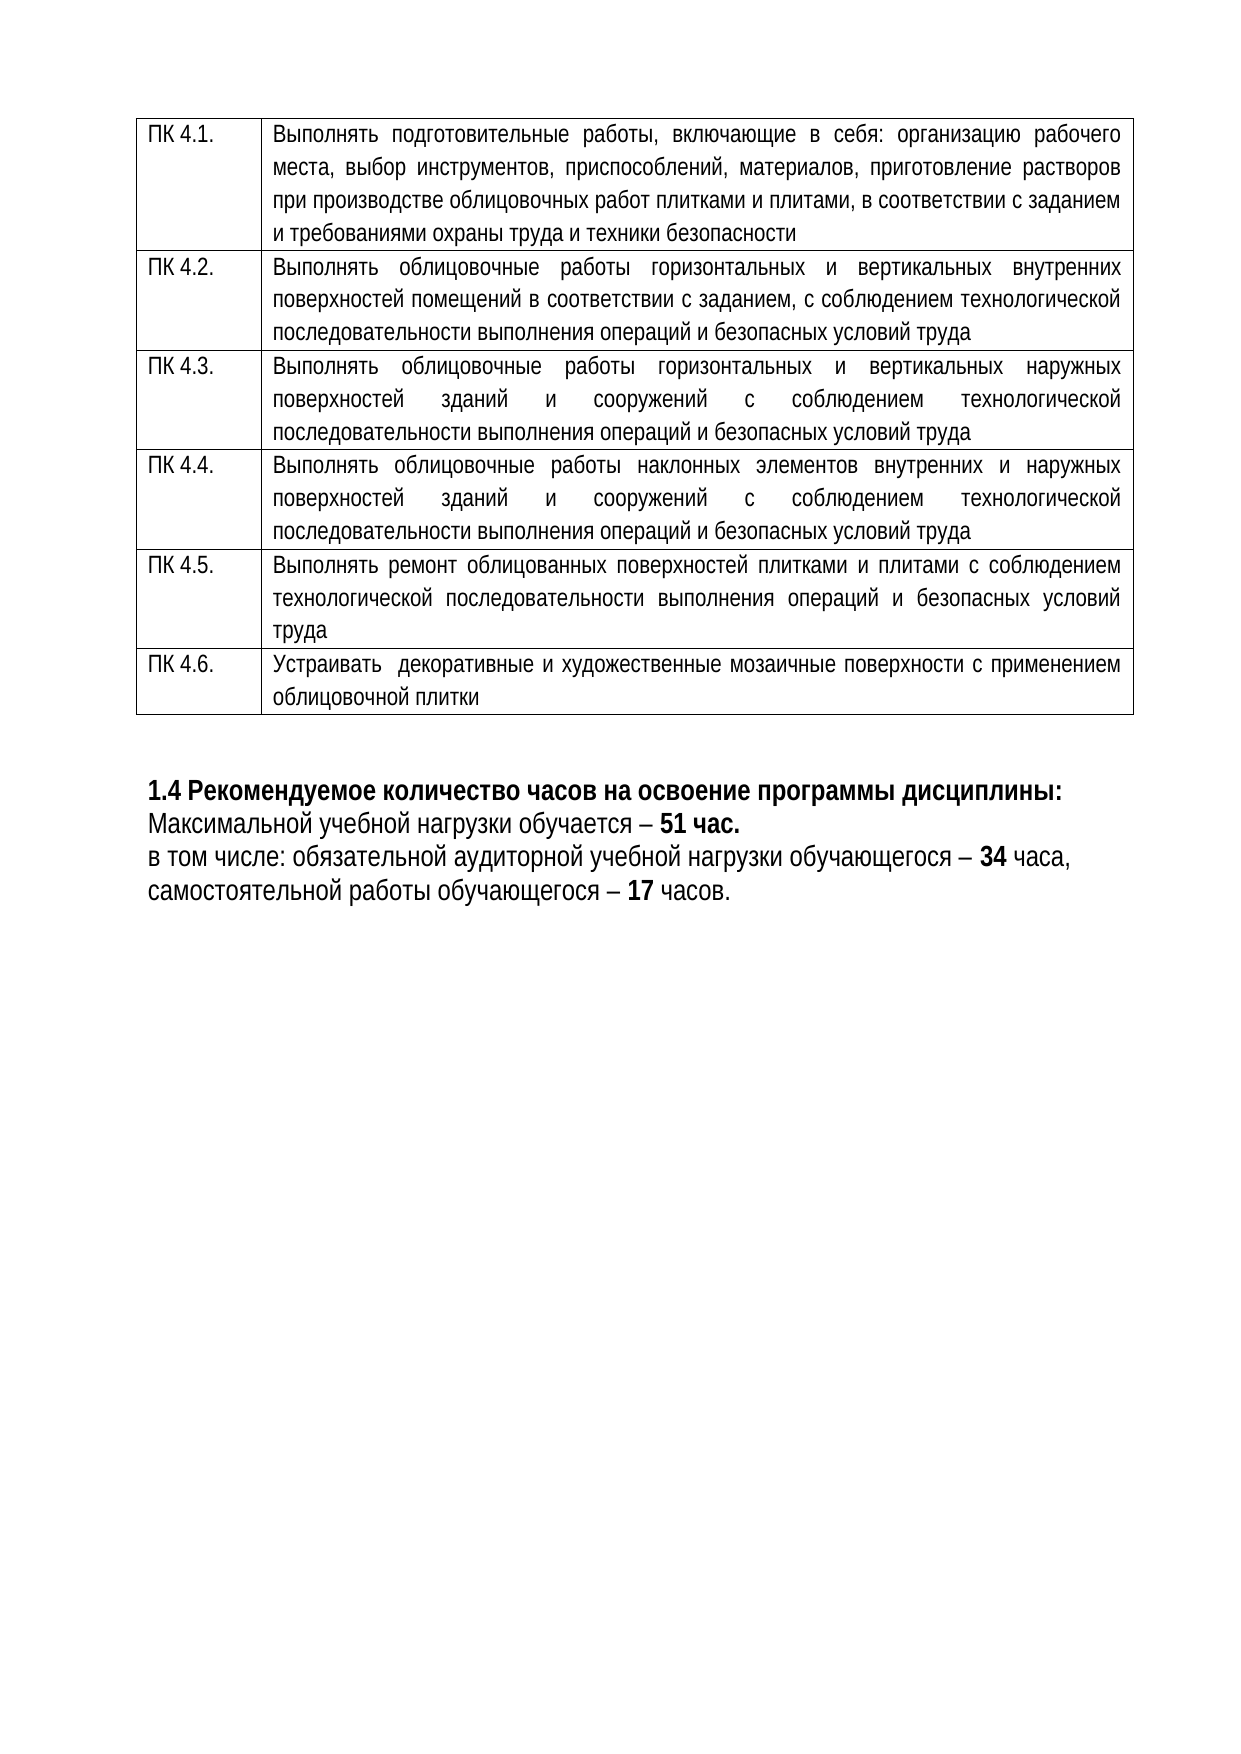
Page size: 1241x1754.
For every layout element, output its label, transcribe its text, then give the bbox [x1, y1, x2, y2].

text Максимальной учебной нагрузки обучается – 51 час. [148, 806, 1181, 839]
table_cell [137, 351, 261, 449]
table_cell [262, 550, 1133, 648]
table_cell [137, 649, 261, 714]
text 1.4 Рекомендуемое количество часов на освоение программы дисциплины: [148, 773, 1181, 806]
text в том числе: обязательной аудиторной учебной нагрузки обучающегося – 34 часа, самостоятельной работы обучающегося – 17 часов. [148, 839, 1181, 906]
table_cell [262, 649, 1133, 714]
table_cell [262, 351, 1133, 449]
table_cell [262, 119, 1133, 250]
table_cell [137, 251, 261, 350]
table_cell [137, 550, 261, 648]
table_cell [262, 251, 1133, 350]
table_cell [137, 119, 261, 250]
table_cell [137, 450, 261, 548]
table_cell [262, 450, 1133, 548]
